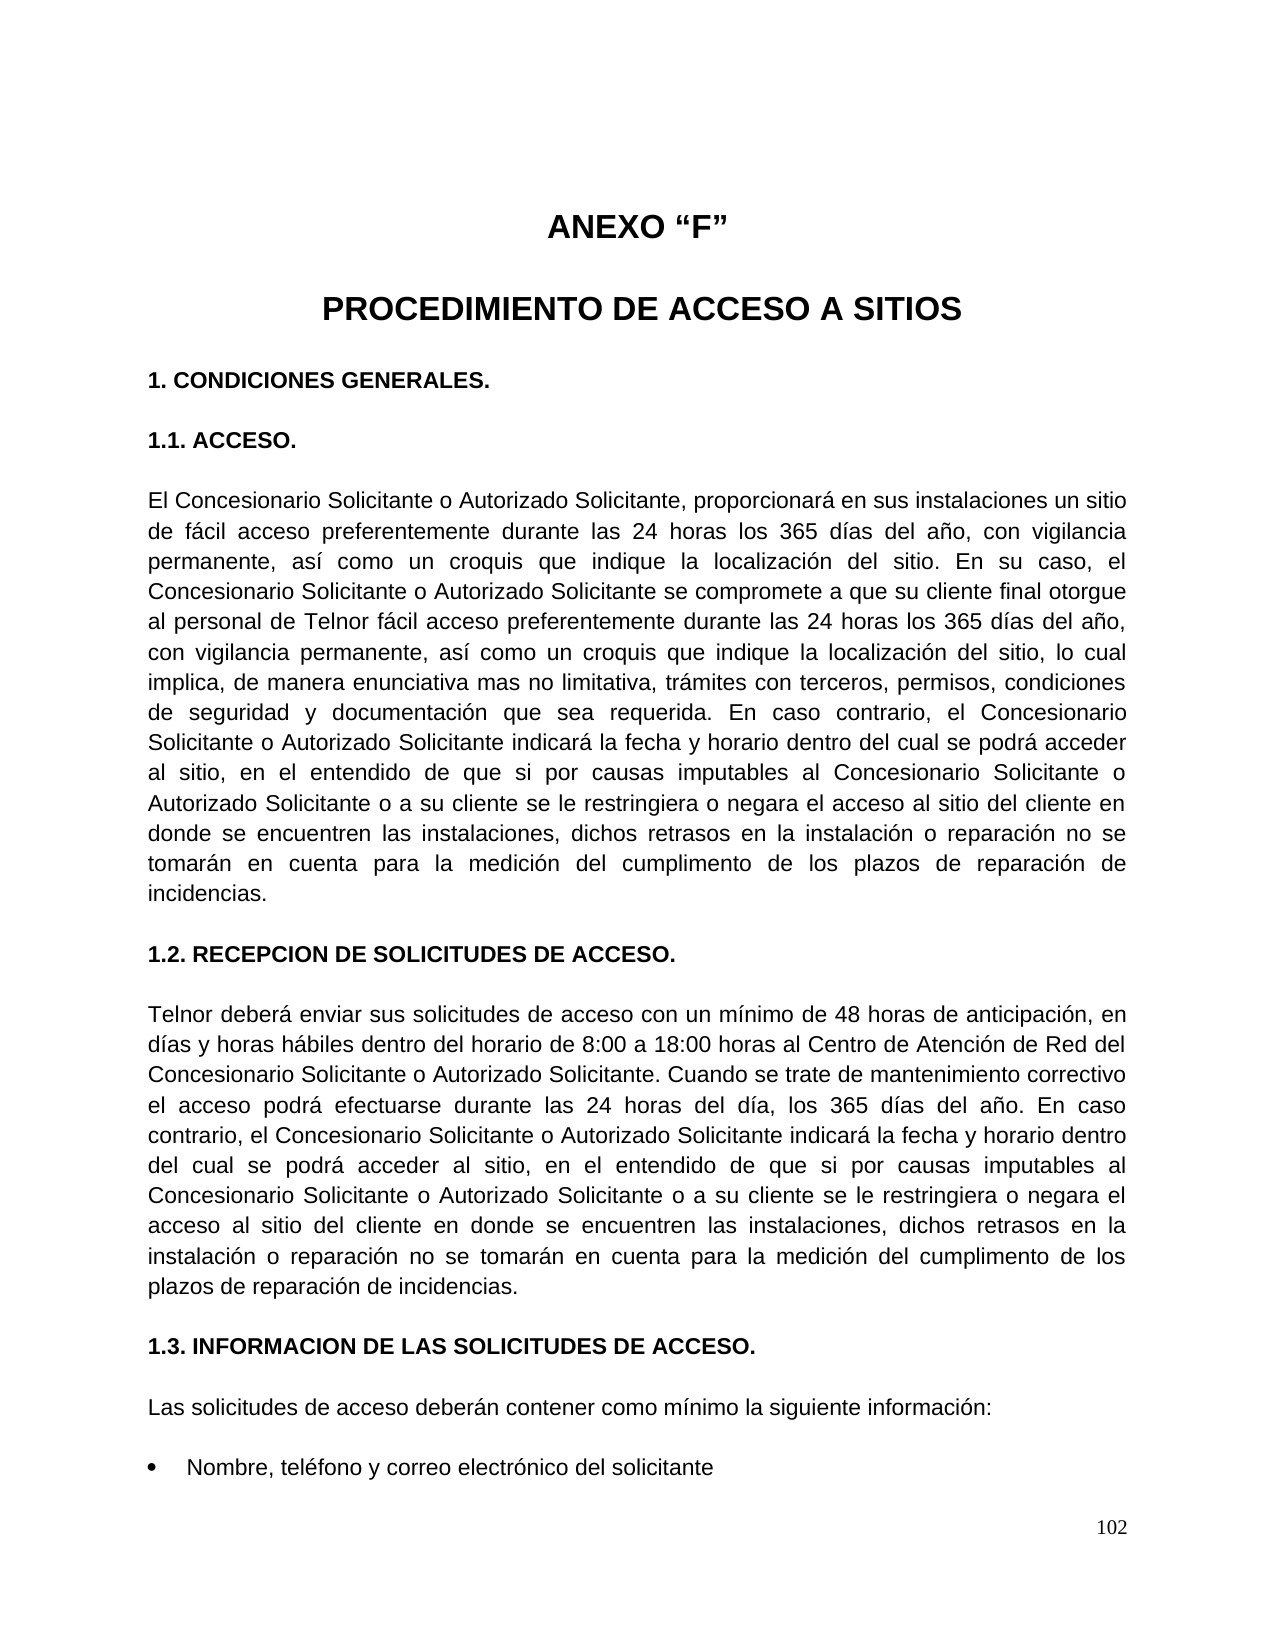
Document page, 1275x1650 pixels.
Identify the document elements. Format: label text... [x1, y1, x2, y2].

text  Nombre, teléfono y correo electrónico del solicitante [148, 1454, 1127, 1480]
text 1.1. ACCESO. [148, 427, 1127, 453]
text Telnor deberá enviar sus solicitudes de acceso con un mínimo de 48 horas de anticipación, en días y horas hábiles dentro del horario de 8:00 a 18:00 horas al Centro de Atención de Red del Concesionario Solicitante o Autorizado Solicitante. Cuando se trate de mantenimiento correctivo el acceso podrá efectuarse durante las 24 horas del día, los 365 días del año. En caso contrario, el Concesionario Solicitante o Autorizado Solicitante indicará la fecha y horario dentro del cual se podrá acceder al sitio, en el entendido de que si por causas imputables al Concesionario Solicitante o Autorizado Solicitante o a su cliente se le restringiera o negara el acceso al sitio del cliente en donde se encuentren las instalaciones, dichos retrasos en la instalación o reparación no se tomarán en cuenta para la medición del cumplimento de los plazos de reparación de incidencias. [148, 1001, 1127, 1299]
text 1. CONDICIONES GENERALES. [148, 367, 1127, 393]
text El Concesionario Solicitante o Autorizado Solicitante, proporcionará en sus instalaciones un sitio de fácil acceso preferentemente durante las 24 horas los 365 días del año, con vigilancia permanente, así como un croquis que indique la localización del sitio. En su caso, el Concesionario Solicitante o Autorizado Solicitante se compromete a que su cliente final otorgue al personal de Telnor fácil acceso preferentemente durante las 24 horas los 365 días del año, con vigilancia permanente, así como un croquis que indique la localización del sitio, lo cual implica, de manera enunciativa mas no limitativa, trámites con terceros, permisos, condiciones de seguridad y documentación que sea requerida. En caso contrario, el Concesionario Solicitante o Autorizado Solicitante indicará la fecha y horario dentro del cual se podrá acceder al sitio, en el entendido de que si por causas imputables al Concesionario Solicitante o Autorizado Solicitante o a su cliente se le restringiera o negara el acceso al sitio del cliente en donde se encuentren las instalaciones, dichos retrasos en la instalación o reparación no se tomarán en cuenta para la medición del cumplimento de los plazos de reparación de incidencias. [148, 487, 1127, 906]
text ANEXO “F” [148, 207, 1127, 245]
text 1.2. RECEPCION DE SOLICITUDES DE ACCESO. [148, 941, 1127, 967]
text 1.3. INFORMACION DE LAS SOLICITUDES DE ACCESO. [148, 1333, 1127, 1359]
text Las solicitudes de acceso deberán contener como mínimo la siguiente información: [148, 1394, 1127, 1420]
text PROCEDIMIENTO DE ACCESO A SITIOS [148, 289, 1127, 328]
